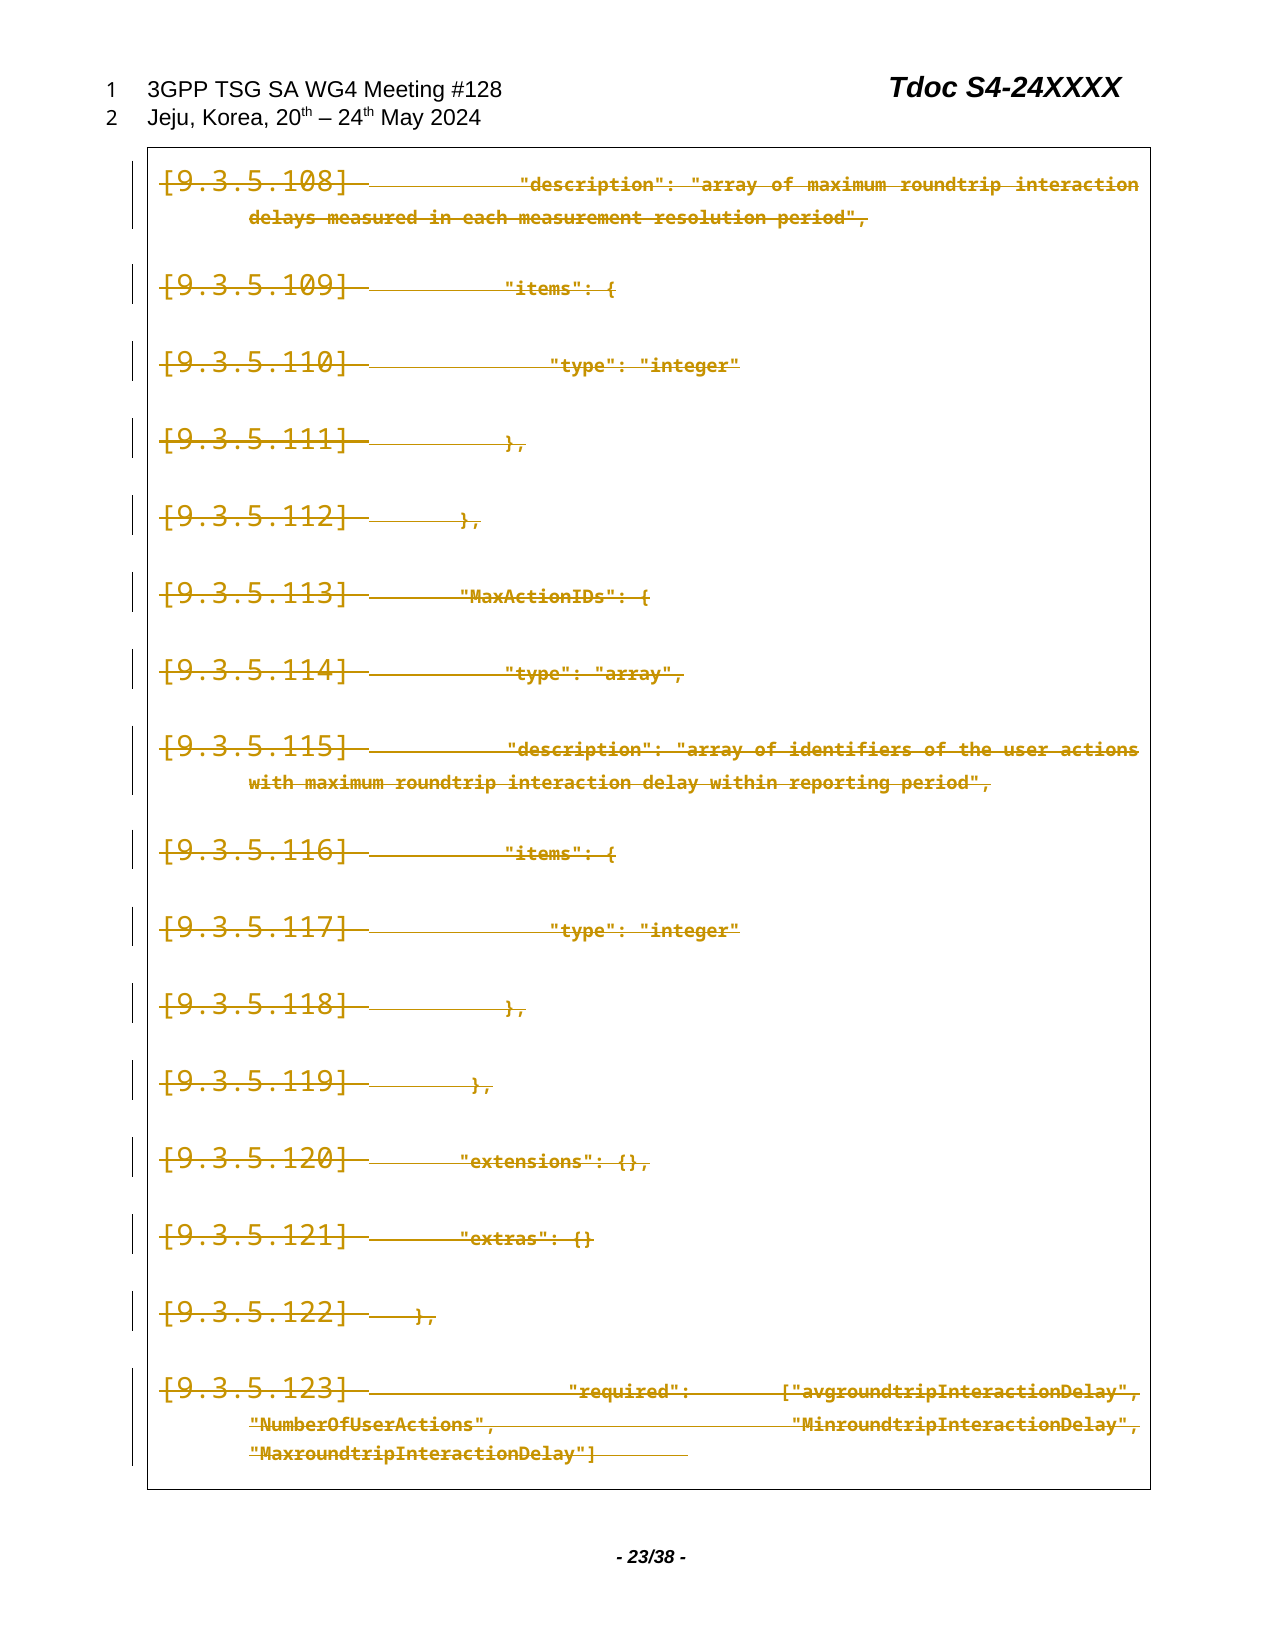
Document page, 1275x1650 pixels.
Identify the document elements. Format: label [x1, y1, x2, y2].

table_header [148, 148, 1150, 1489]
